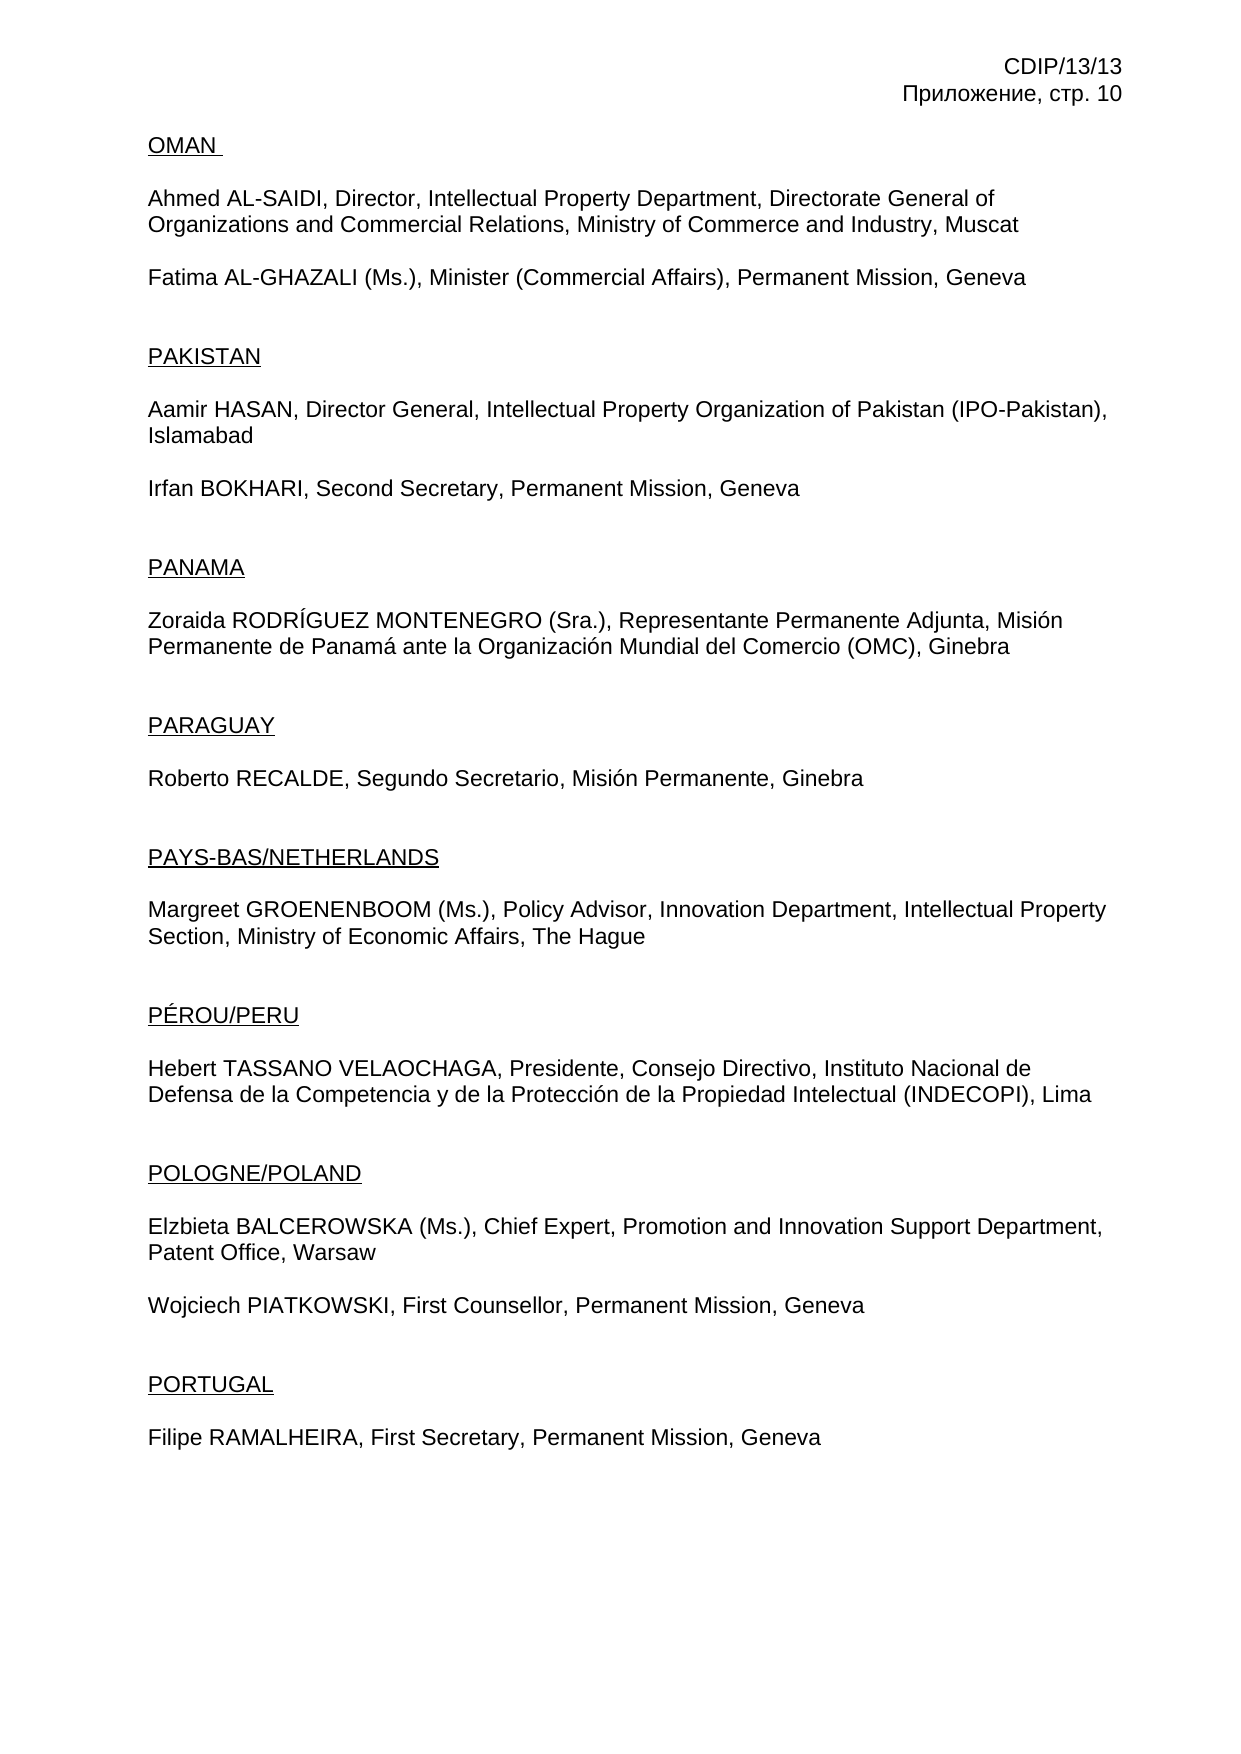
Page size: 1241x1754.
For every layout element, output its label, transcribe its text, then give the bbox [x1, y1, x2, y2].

text PAKISTAN [148, 343, 1122, 369]
text Irfan BOKHARI, Second Secretary, Permanent Mission, Geneva [148, 475, 1122, 501]
text Roberto RECALDE, Segundo Secretario, Misión Permanente, Ginebra [148, 765, 1122, 791]
text Aamir HASAN, Director General, Intellectual Property Organization of Pakistan (IPO-Pakistan), Islamabad [148, 396, 1122, 448]
text Zoraida RODRÍGUEZ MONTENEGRO (Sra.), Representante Permanente Adjunta, Misión Permanente de Panamá ante la Organización Mundial del Comercio (OMC), Ginebra [148, 607, 1122, 659]
text PORTUGAL [148, 1371, 1122, 1397]
text Elzbieta BALCEROWSKA (Ms.), Chief Expert, Promotion and Innovation Support Department, Patent Office, Warsaw [148, 1213, 1122, 1265]
text POLOGNE/POLAND [148, 1160, 1122, 1186]
text PÉROU/PERU [148, 1002, 1122, 1028]
text Fatima AL-GHAZALI (Ms.), Minister (Commercial Affairs), Permanent Mission, Geneva [148, 264, 1122, 290]
text PANAMA [148, 554, 1122, 580]
text Margreet GROENENBOOM (Ms.), Policy Advisor, Innovation Department, Intellectual Property Section, Ministry of Economic Affairs, The Hague [148, 896, 1122, 949]
text PARAGUAY [148, 712, 1122, 738]
text PAYS-BAS/NETHERLANDS [148, 844, 1122, 870]
text Ahmed AL-SAIDI, Director, Intellectual Property Department, Directorate General of Organizations and Commercial Relations, Ministry of Commerce and Industry, Muscat [148, 185, 1122, 238]
text Hebert TASSANO VELAOCHAGA, Presidente, Consejo Directivo, Instituto Nacional de Defensa de la Competencia y de la Protección de la Propiedad Intelectual (INDECOPI), Lima [148, 1054, 1122, 1107]
text Filipe RAMALHEIRA, First Secretary, Permanent Mission, Geneva [148, 1423, 1122, 1450]
text OMAN [148, 132, 1122, 158]
text Wojciech PIATKOWSKI, First Counsellor, Permanent Mission, Geneva [148, 1292, 1122, 1318]
